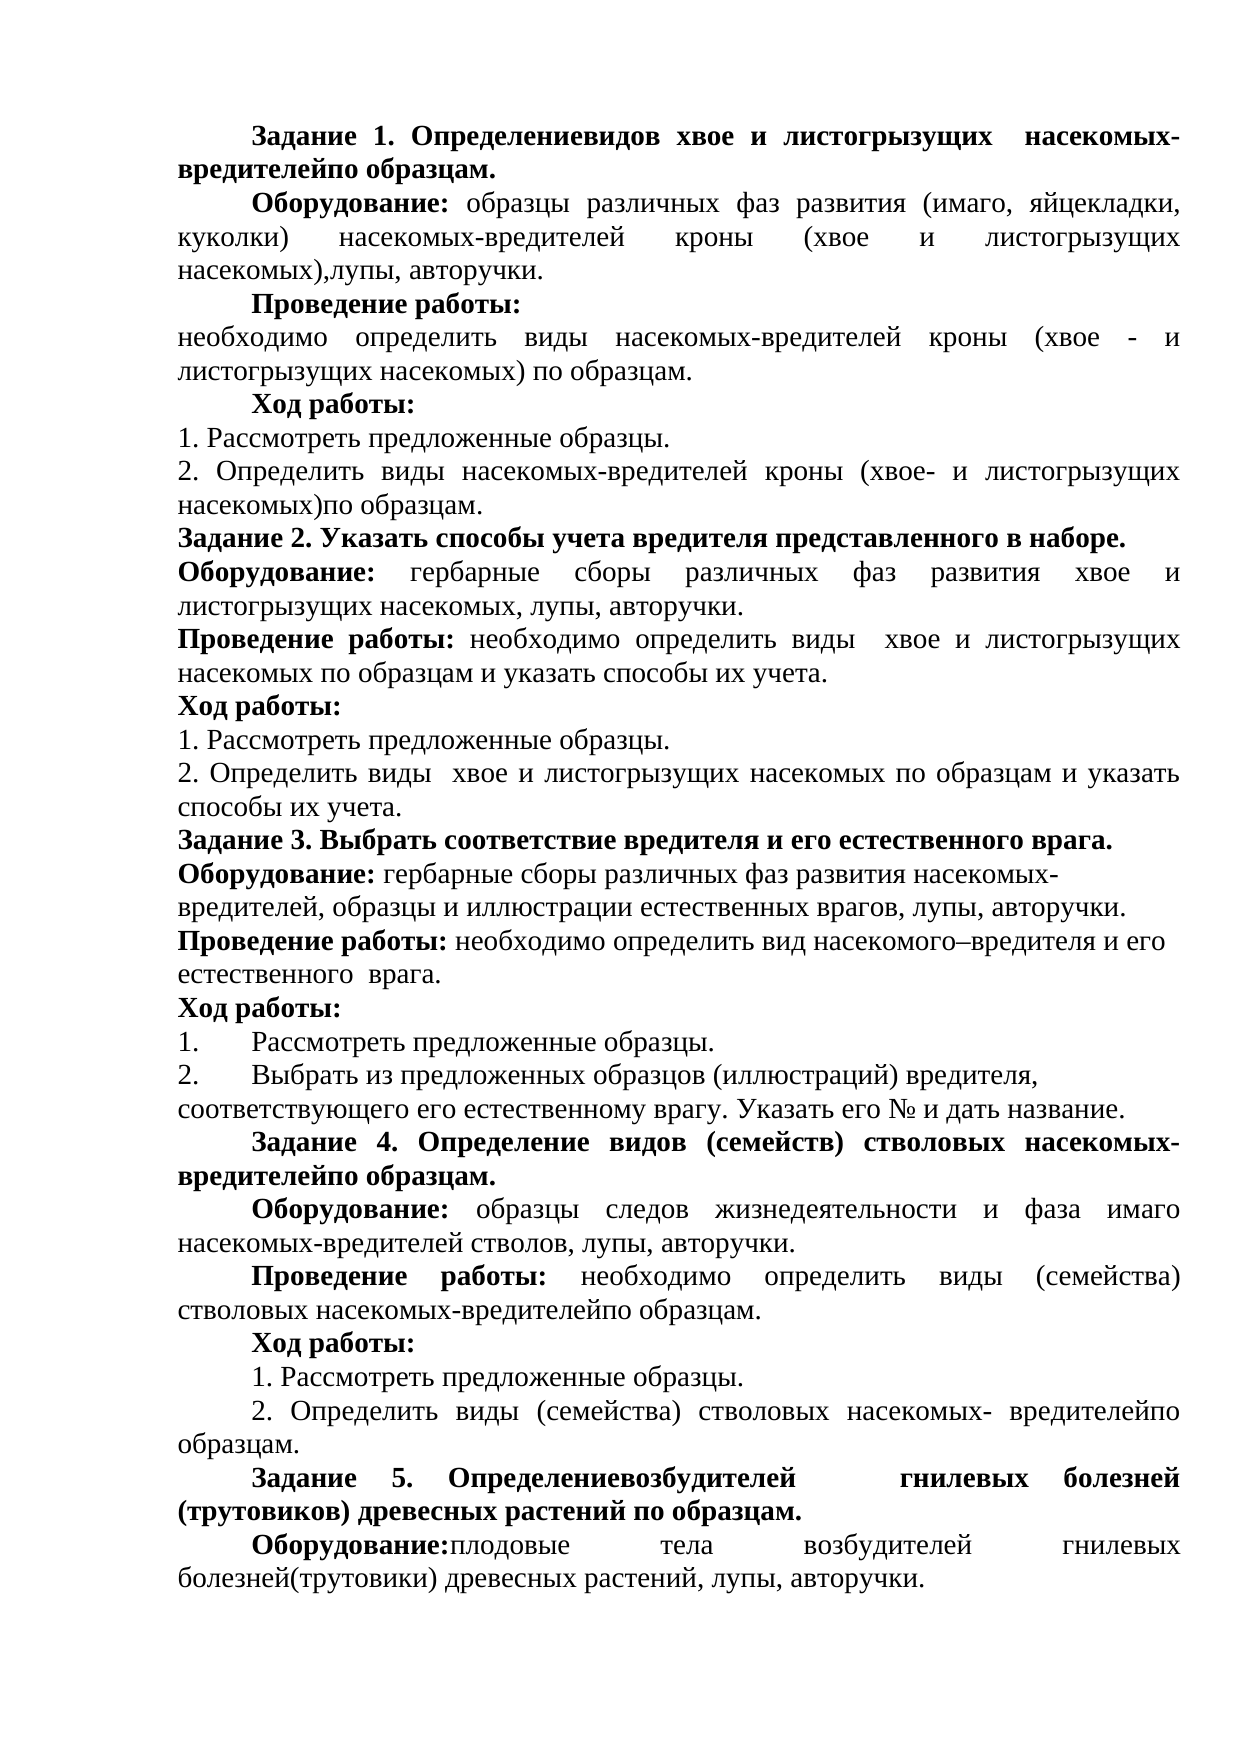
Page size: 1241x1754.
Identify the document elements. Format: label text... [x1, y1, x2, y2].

text 2. Определить виды (семейства) стволовых насекомых- вредителейпо образцам. [177, 1393, 1181, 1460]
text Оборудование: гербарные сборы различных фаз развития насекомых-вредителей, образцы и иллюстрации естественных врагов, лупы, авторучки. [177, 856, 1181, 923]
text 1. Рассмотреть предложенные образцы. [177, 1359, 1181, 1393]
text 1. Рассмотреть предложенные образцы. [177, 420, 1181, 453]
text Задание 2. Указать способы учета вредителя представленного в наборе. [177, 521, 1181, 554]
text Оборудование:плодовые тела возбудителей гнилевых болезней(трутовики) древесных растений, лупы, авторучки. [177, 1527, 1181, 1594]
text Оборудование: образцы следов жизнедеятельности и фаза имаго насекомых-вредителей стволов, лупы, авторучки. [177, 1191, 1181, 1258]
text Проведение работы: необходимо определить виды (семейства) стволовых насекомых-вредителейпо образцам. [177, 1258, 1181, 1326]
text Задание 4. Определение видов (семейств) стволовых насекомых- вредителейпо образцам. [177, 1124, 1181, 1191]
text Оборудование: гербарные сборы различных фаз развития хвое и листогрызущих насекомых, лупы, авторучки. [177, 554, 1181, 621]
list Рассмотреть предложенные образцы. [177, 1024, 1181, 1057]
list Выбрать из предложенных образцов (иллюстраций) вредителя, соответствующего его естественному врагу. Указать его № и дать название. [177, 1057, 1181, 1124]
text Проведение работы: необходимо определить вид насекомого–вредителя и его естественного врага. [177, 923, 1181, 990]
text Задание 5. Определениевозбудителей гнилевых болезней (трутовиков) древесных растений по образцам. [177, 1460, 1181, 1527]
text Проведение работы: необходимо определить виды хвое и листогрызущих насекомых по образцам и указать способы их учета. [177, 621, 1181, 688]
text 1. Рассмотреть предложенные образцы. [177, 722, 1181, 755]
text Ход работы: [177, 688, 1181, 722]
text Проведение работы: [177, 286, 1181, 319]
text Оборудование: образцы различных фаз развития (имаго, яйцекладки, куколки) насекомых-вредителей кроны (хвое и листогрызущих насекомых),лупы, авторучки. [177, 185, 1181, 286]
text Ход работы: [177, 386, 1181, 420]
text необходимо определить виды насекомых-вредителей кроны (хвое - и листогрызущих насекомых) по образцам. [177, 319, 1181, 386]
text Ход работы: [177, 990, 1181, 1024]
text Задание 3. Выбрать соответствие вредителя и его естественного врага. [177, 822, 1181, 856]
text Ход работы: [177, 1326, 1181, 1359]
text 2. Определить виды насекомых-вредителей кроны (хвое- и листогрызущих насекомых)по образцам. [177, 453, 1181, 521]
text Задание 1. Определениевидов хвое и листогрызущих насекомых-вредителейпо образцам. [177, 118, 1181, 185]
text 2. Определить виды хвое и листогрызущих насекомых по образцам и указать способы их учета. [177, 755, 1181, 822]
